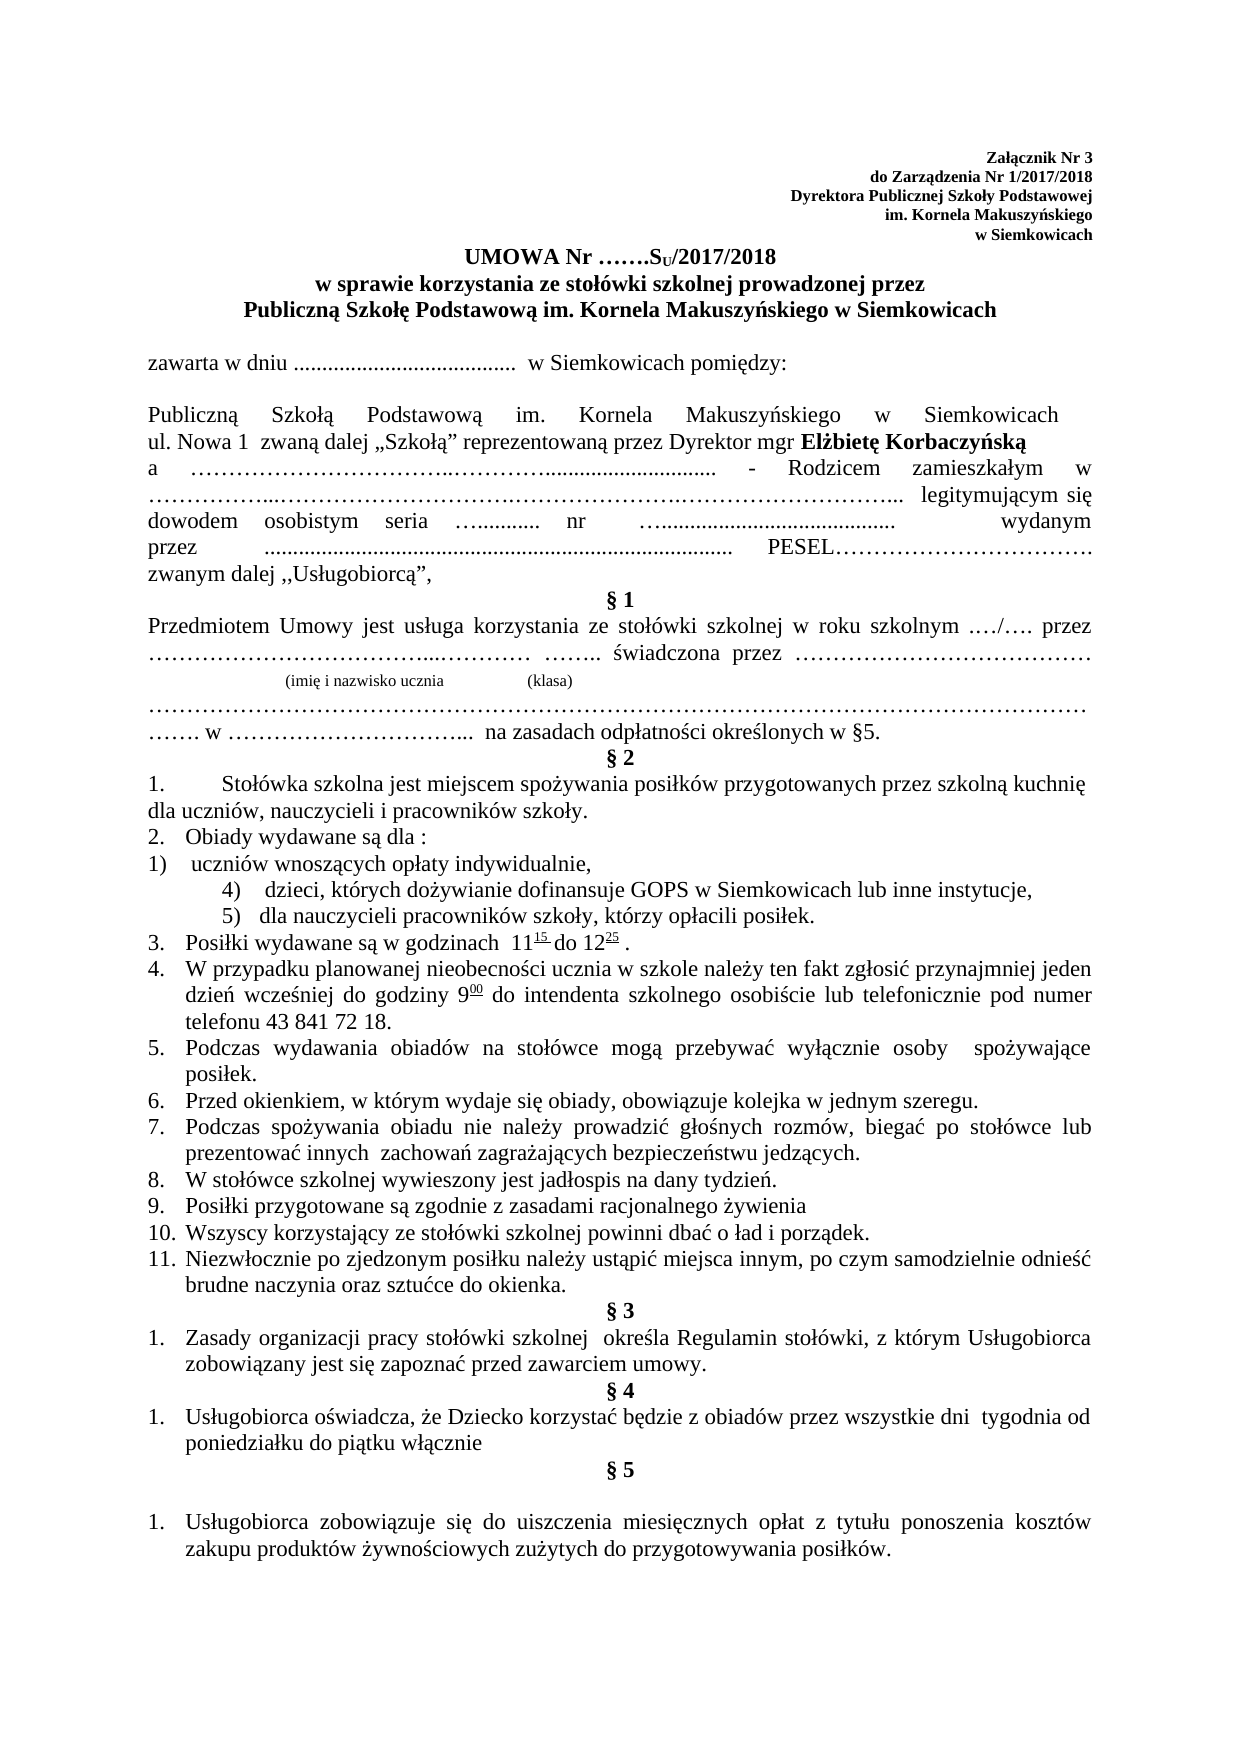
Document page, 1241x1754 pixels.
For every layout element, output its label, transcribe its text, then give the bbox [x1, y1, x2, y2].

text …………………………………………………………………………………………………………………. w …………………………... na zasadach odpłatności określonych w §5. [148, 691, 1093, 744]
text § 3 [148, 1298, 1093, 1324]
text Publiczną Szkołą Podstawową im. Kornela Makuszyńskiego w Siemkowicach ul. Nowa 1 zwaną dalej „Szkołą” reprezentowaną przez Dyrektor mgr Elżbietę Korbaczyńską [148, 402, 1093, 454]
list uczniów wnoszących opłaty indywidualnie, [148, 849, 1093, 876]
text § 4 [148, 1377, 1093, 1403]
list Usługobiorca oświadcza, że Dziecko korzystać będzie z obiadów przez wszystkie dni tygodnia od poniedziałku do piątku włącznie [148, 1403, 1093, 1456]
list dla nauczycieli pracowników szkoły, którzy opłacili posiłek. [222, 902, 1093, 929]
text a ……………………………..………….............................. - Rodzicem zamieszkałym w ……………...………………………….………………….………………………... legitymującym się dowodem osobistym seria …........... nr …......................................... wydanym przez .................................................................................. PESEL……………………………. zwanym dalej ,,Usługobiorcą”, [148, 454, 1093, 586]
text Publiczną Szkołę Podstawową im. Kornela Makuszyńskiego w Siemkowicach [148, 296, 1093, 322]
text do Zarządzenia Nr 1/2017/2018 [148, 167, 1093, 186]
list dzieci, których dożywianie dofinansuje GOPS w Siemkowicach lub inne instytucje, [222, 876, 1093, 902]
list Przed okienkiem, w którym wydaje się obiady, obowiązuje kolejka w jednym szeregu. [148, 1087, 1093, 1113]
list Podczas spożywania obiadu nie należy prowadzić głośnych rozmów, biegać po stołówce lub prezentować innych zachowań zagrażających bezpieczeństwu jedzących. [148, 1113, 1093, 1166]
list Niezwłocznie po zjedzonym posiłku należy ustąpić miejsca innym, po czym samodzielnie odnieść brudne naczynia oraz sztućce do okienka. [148, 1245, 1093, 1298]
list Wszyscy korzystający ze stołówki szkolnej powinni dbać o ład i porządek. [148, 1218, 1093, 1245]
text w sprawie korzystania ze stołówki szkolnej prowadzonej przez [148, 270, 1093, 296]
list Posiłki przygotowane są zgodnie z zasadami racjonalnego żywienia [148, 1192, 1093, 1218]
text zawarta w dniu ....................................... w Siemkowicach pomiędzy: [148, 349, 1093, 375]
list Zasady organizacji pracy stołówki szkolnej określa Regulamin stołówki, z którym Usługobiorca zobowiązany jest się zapoznać przed zawarciem umowy. [148, 1324, 1093, 1377]
list Podczas wydawania obiadów na stołówce mogą przebywać wyłącznie osoby spożywające posiłek. [148, 1034, 1093, 1087]
text w Siemkowicach [148, 224, 1093, 243]
text UMOWA Nr …….SU/2017/2018 [148, 243, 1093, 270]
list W stołówce szkolnej wywieszony jest jadłospis na dany tydzień. [148, 1166, 1093, 1192]
text Załącznik Nr 3 [148, 148, 1093, 167]
text Dyrektora Publicznej Szkoły Podstawowej [148, 186, 1093, 205]
text im. Kornela Makuszyńskiego [148, 205, 1093, 224]
list Stołówka szkolna jest miejscem spożywania posiłków przygotowanych przez szkolną kuchnię dla uczniów, nauczycieli i pracowników szkoły. [148, 771, 1093, 823]
text § 5 [148, 1456, 1093, 1482]
text Przedmiotem Umowy jest usługa korzystania ze stołówki szkolnej w roku szkolnym .…/…. przez ………………………………...………… …….. świadczona przez ………………………………… (imię i nazwisko ucznia (klasa) [148, 612, 1093, 691]
list Usługobiorca zobowiązuje się do uiszczenia miesięcznych opłat z tytułu ponoszenia kosztów zakupu produktów żywnościowych zużytych do przygotowywania posiłków. [148, 1508, 1093, 1561]
list Obiady wydawane są dla : [148, 823, 1093, 849]
list W przypadku planowanej nieobecności ucznia w szkole należy ten fakt zgłosić przynajmniej jeden dzień wcześniej do godziny 900 do intendenta szkolnego osobiście lub telefonicznie pod numer telefonu 43 841 72 18. [148, 955, 1093, 1034]
text § 2 [148, 744, 1093, 771]
list Posiłki wydawane są w godzinach 1115 do 1225 . [148, 929, 1093, 955]
text § 1 [148, 586, 1093, 612]
